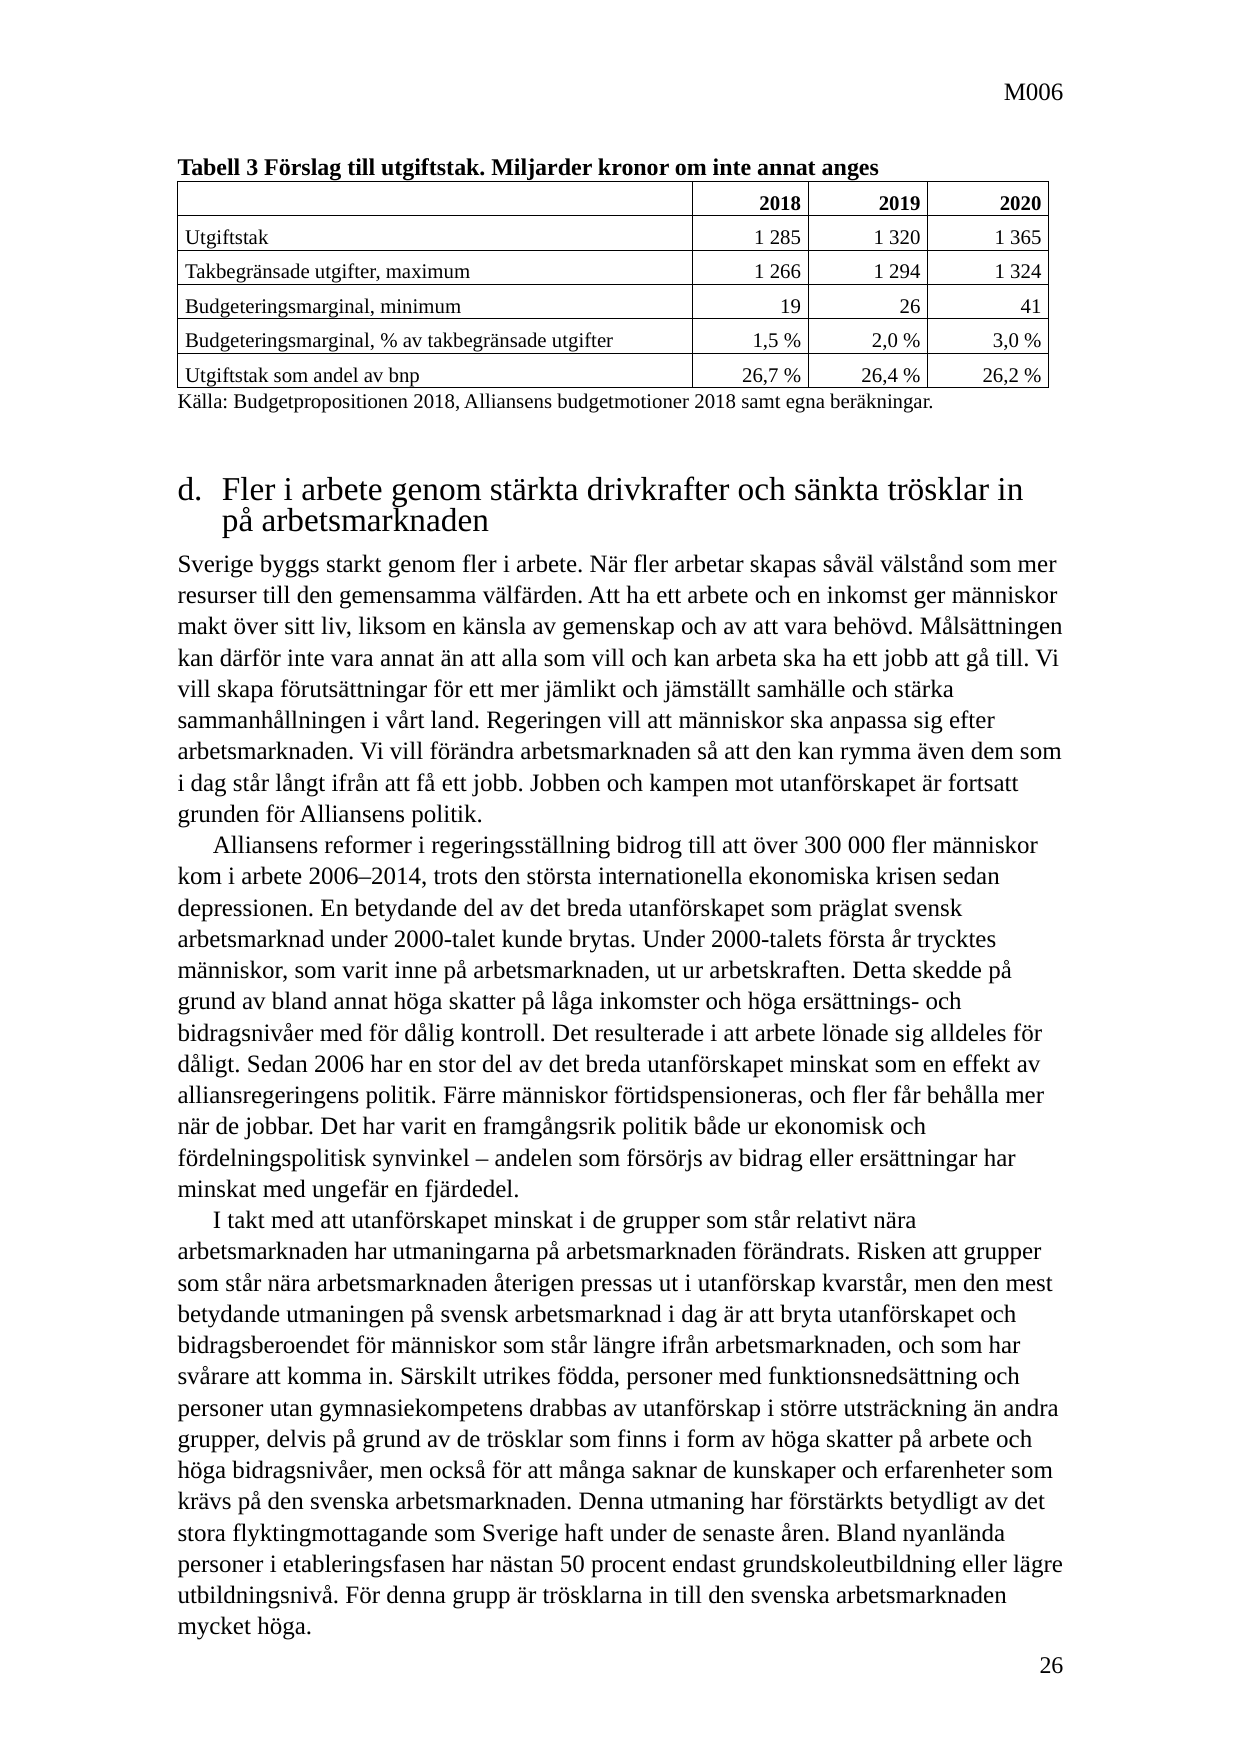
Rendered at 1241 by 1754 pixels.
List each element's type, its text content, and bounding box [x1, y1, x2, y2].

table_cell 41 [928, 285, 1048, 318]
table_cell 2,0 % [809, 319, 927, 353]
table_cell Utgiftstak [178, 216, 692, 249]
list Fler i arbete genom stärkta drivkrafter och sänkta trösklar in på arbetsmarknaden [177, 476, 1063, 538]
text Alliansens reformer i regeringsställning bidrog till att över 300 000 fler människor kom i arbete 2006–2014, trots den största internationella ekonomiska krisen sedan depressionen. En betydande del av det breda utanförskapet som präglat svensk arbetsmarknad under 2000-talet kunde brytas. Under 2000-talets första år trycktes människor, som varit inne på arbetsmarknaden, ut ur arbetskraften. Detta skedde på grund av bland annat höga skatter på låga inkomster och höga ersättnings- och bidragsnivåer med för dålig kontroll. Det resulterade i att arbete lönade sig alldeles för dåligt. Sedan 2006 har en stor del av det breda utanförskapet minskat som en effekt av alliansregeringens politik. Färre människor förtidspensioneras, och fler får behålla mer när de jobbar. Det har varit en framgångsrik politik både ur ekonomisk och fördelningspolitisk synvinkel – andelen som försörjs av bidrag eller ersättningar har minskat med ungefär en fjärdedel. [177, 828, 1063, 1203]
text Källa: Budgetpropositionen 2018, Alliansens budgetmotioner 2018 samt egna beräkningar. [177, 388, 1063, 413]
table_cell 1 285 [693, 216, 808, 249]
table_cell 1 324 [928, 251, 1048, 284]
table_header 2020 [928, 182, 1048, 215]
text I takt med att utanförskapet minskat i de grupper som står relativt nära arbetsmarknaden har utmaningarna på arbetsmarknaden förändrats. Risken att grupper som står nära arbetsmarknaden återigen pressas ut i utanförskap kvarstår, men den mest betydande utmaningen på svensk arbetsmarknad i dag är att bryta utanförskapet och bidragsberoendet för människor som står längre ifrån arbetsmarknaden, och som har svårare att komma in. Särskilt utrikes födda, personer med funktionsnedsättning och personer utan gymnasiekompetens drabbas av utanförskap i större utsträckning än andra grupper, delvis på grund av de trösklar som finns i form av höga skatter på arbete och höga bidragsnivåer, men också för att många saknar de kunskaper och erfarenheter som krävs på den svenska arbetsmarknaden. Denna utmaning har förstärkts betydligt av det stora flyktingmottagande som Sverige haft under de senaste åren. Bland nyanlända personer i etableringsfasen har nästan 50 procent endast grundskoleutbildning eller lägre utbildningsnivå. För denna grupp är trösklarna in till den svenska arbetsmarknaden mycket höga. [177, 1203, 1063, 1640]
table_cell 3,0 % [928, 319, 1048, 353]
text Tabell 3 Förslag till utgiftstak. Miljarder kronor om inte annat anges [177, 149, 1063, 181]
table_header [178, 182, 692, 215]
table_cell Budgeteringsmarginal, % av takbegränsade utgifter [178, 319, 692, 353]
table_header 2019 [809, 182, 927, 215]
table_cell Budgeteringsmarginal, minimum [178, 285, 692, 318]
table_cell 1 365 [928, 216, 1048, 249]
text Sverige byggs starkt genom fler i arbete. När fler arbetar skapas såväl välstånd som mer resurser till den gemensamma välfärden. Att ha ett arbete och en inkomst ger människor makt över sitt liv, liksom en känsla av gemenskap och av att vara behövd. Målsättningen kan därför inte vara annat än att alla som vill och kan arbeta ska ha ett jobb att gå till. Vi vill skapa förutsättningar för ett mer jämlikt och jämställt samhälle och stärka sammanhållningen i vårt land. Regeringen vill att människor ska anpassa sig efter arbetsmarknaden. Vi vill förändra arbetsmarknaden så att den kan rymma även dem som i dag står långt ifrån att få ett jobb. Jobben och kampen mot utanförskapet är fortsatt grunden för Alliansens politik. [177, 546, 1063, 828]
table_cell 1,5 % [693, 319, 808, 353]
table_cell 1 266 [693, 251, 808, 284]
table_cell Takbegränsade utgifter, maximum [178, 251, 692, 284]
table_cell 1 320 [809, 216, 927, 249]
table_cell Utgiftstak som andel av bnp [178, 354, 692, 387]
table_cell 26,4 % [809, 354, 927, 387]
table_cell 26,7 % [693, 354, 808, 387]
table_cell 1 294 [809, 251, 927, 284]
table_cell 26 [809, 285, 927, 318]
table_cell 26,2 % [928, 354, 1048, 387]
table_header 2018 [693, 182, 808, 215]
table_cell 19 [693, 285, 808, 318]
